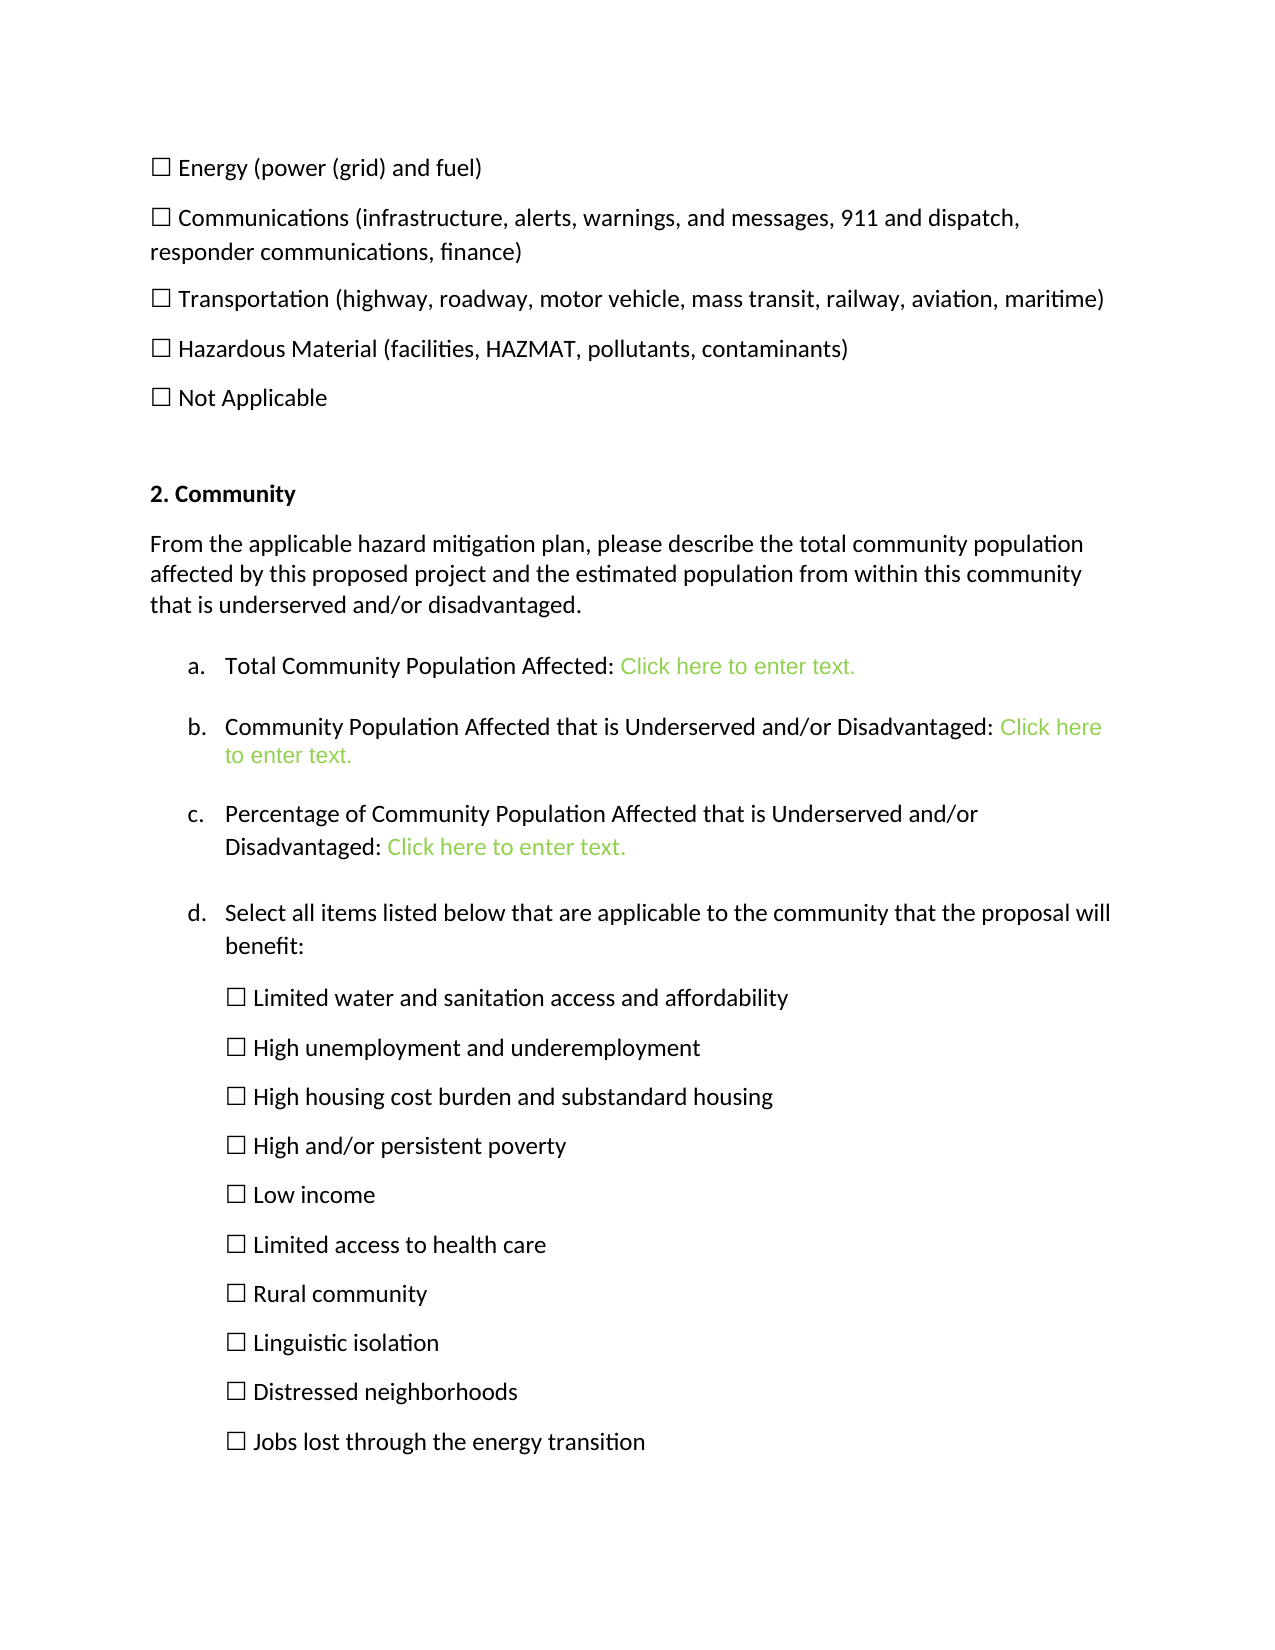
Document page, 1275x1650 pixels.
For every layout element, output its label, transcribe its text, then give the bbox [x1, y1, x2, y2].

text Limited water and sanitation access and affordability [225, 980, 1125, 1014]
text Transportation (highway, roadway, motor vehicle, mass transit, railway, aviation, maritime) [150, 281, 1125, 315]
list Community Population Affected that is Underserved and/or Disadvantaged: [187, 711, 1125, 768]
text High unemployment and underemployment [225, 1029, 1125, 1063]
text Rural community [225, 1276, 1125, 1309]
text Linguistic isolation [225, 1325, 1125, 1359]
list Percentage of Community Population Affected that is Underserved and/or Disadvantaged: [187, 799, 1125, 862]
text Low income [225, 1177, 1125, 1211]
text Jobs lost through the energy transition [225, 1423, 1125, 1457]
text From the applicable hazard mitigation plan, please describe the total community population affected by this proposed project and the estimated population from within this community that is underserved and/or disadvantaged. [150, 528, 1125, 620]
text Energy (power (grid) and fuel) [150, 150, 1125, 184]
text Hazardous Material (facilities, HAZMAT, pollutants, contaminants) [150, 330, 1125, 364]
list Total Community Population Affected: [187, 650, 1125, 681]
text Not Applicable [150, 380, 1125, 414]
text 2. Community [150, 478, 1125, 509]
text High and/or persistent poverty [225, 1128, 1125, 1162]
text Communications (infrastructure, alerts, warnings, and messages, 911 and dispatch, responder communications, finance) [150, 199, 1125, 266]
text High housing cost burden and substandard housing [225, 1078, 1125, 1112]
text Limited access to health care [225, 1226, 1125, 1260]
list Select all items listed below that are applicable to the community that the proposal will benefit: [187, 897, 1125, 961]
text Distressed neighborhoods [225, 1374, 1125, 1408]
